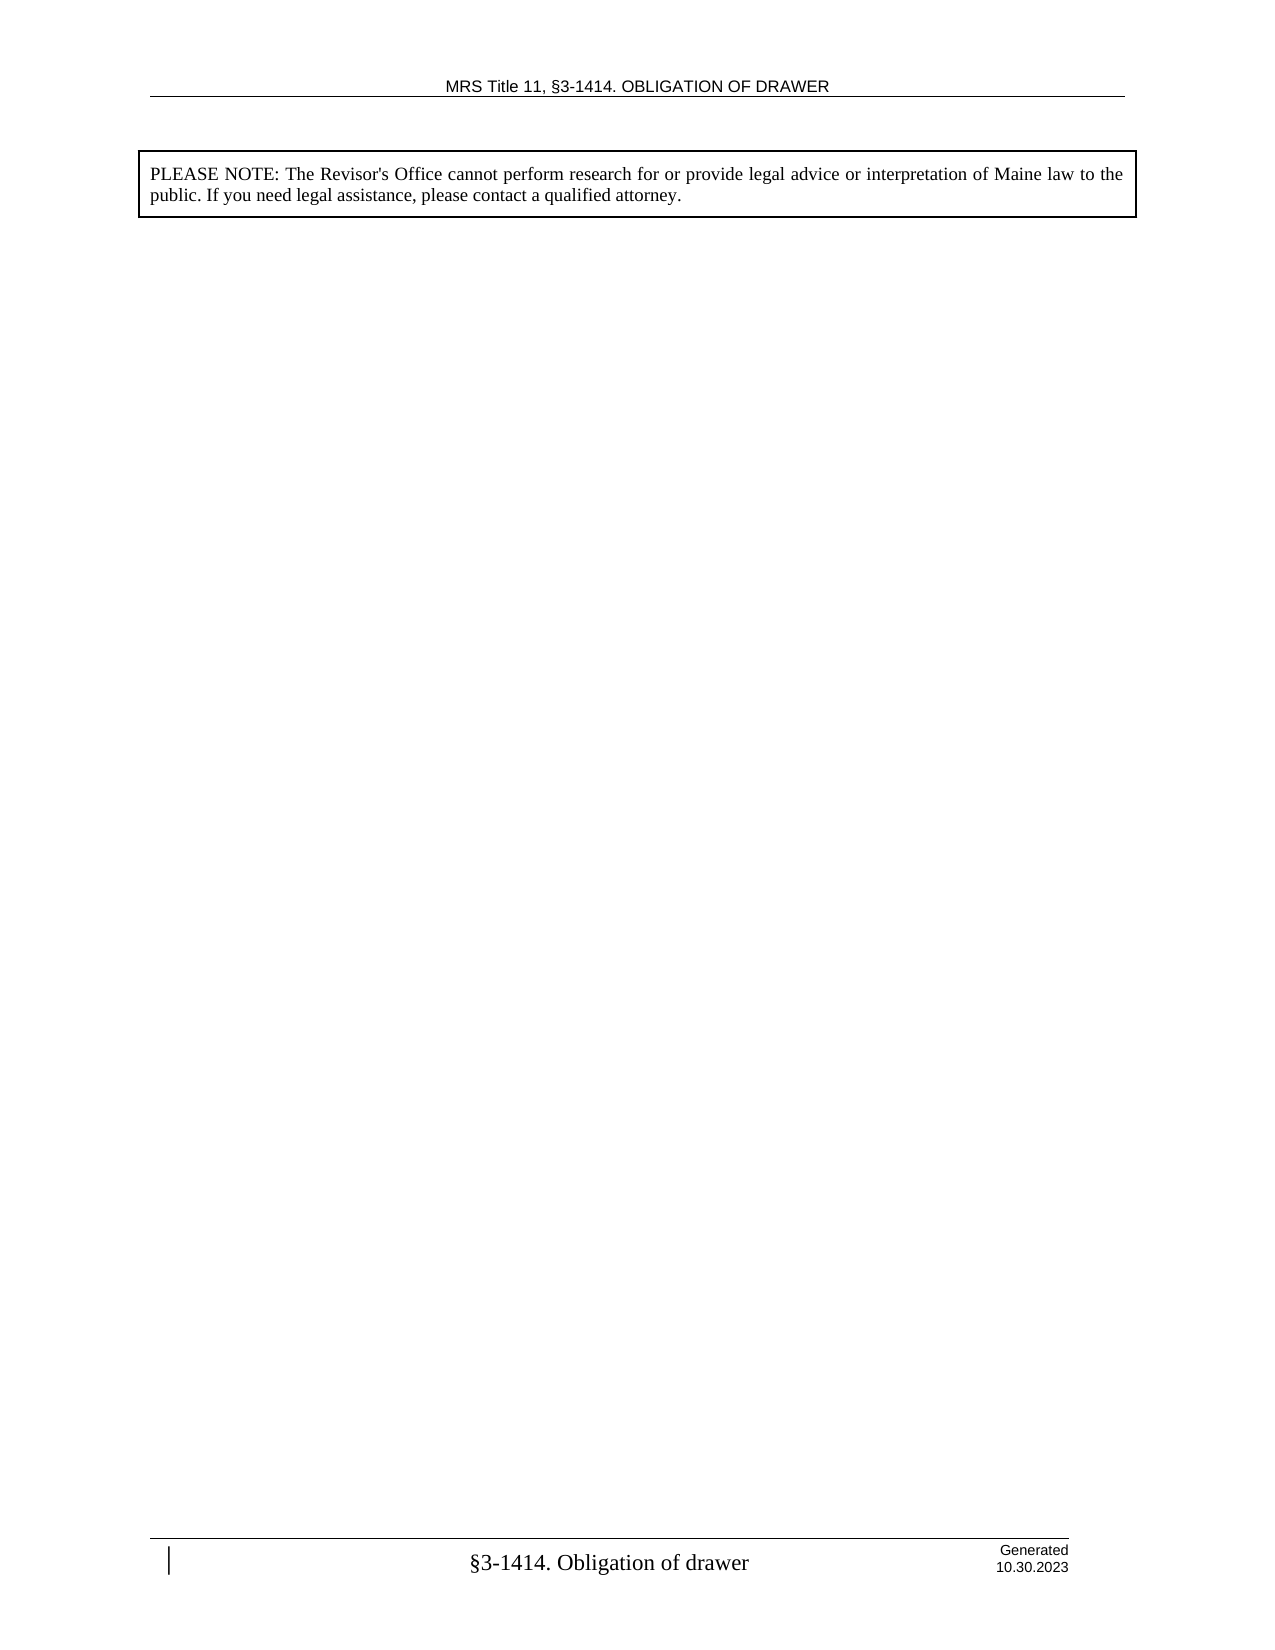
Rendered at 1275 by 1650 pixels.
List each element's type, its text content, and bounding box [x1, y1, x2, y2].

text PLEASE NOTE: The Revisor's Office cannot perform research for or provide legal advice or interpretation of Maine law to the public. If you need legal assistance, please contact a qualified attorney. [140, 152, 1135, 216]
